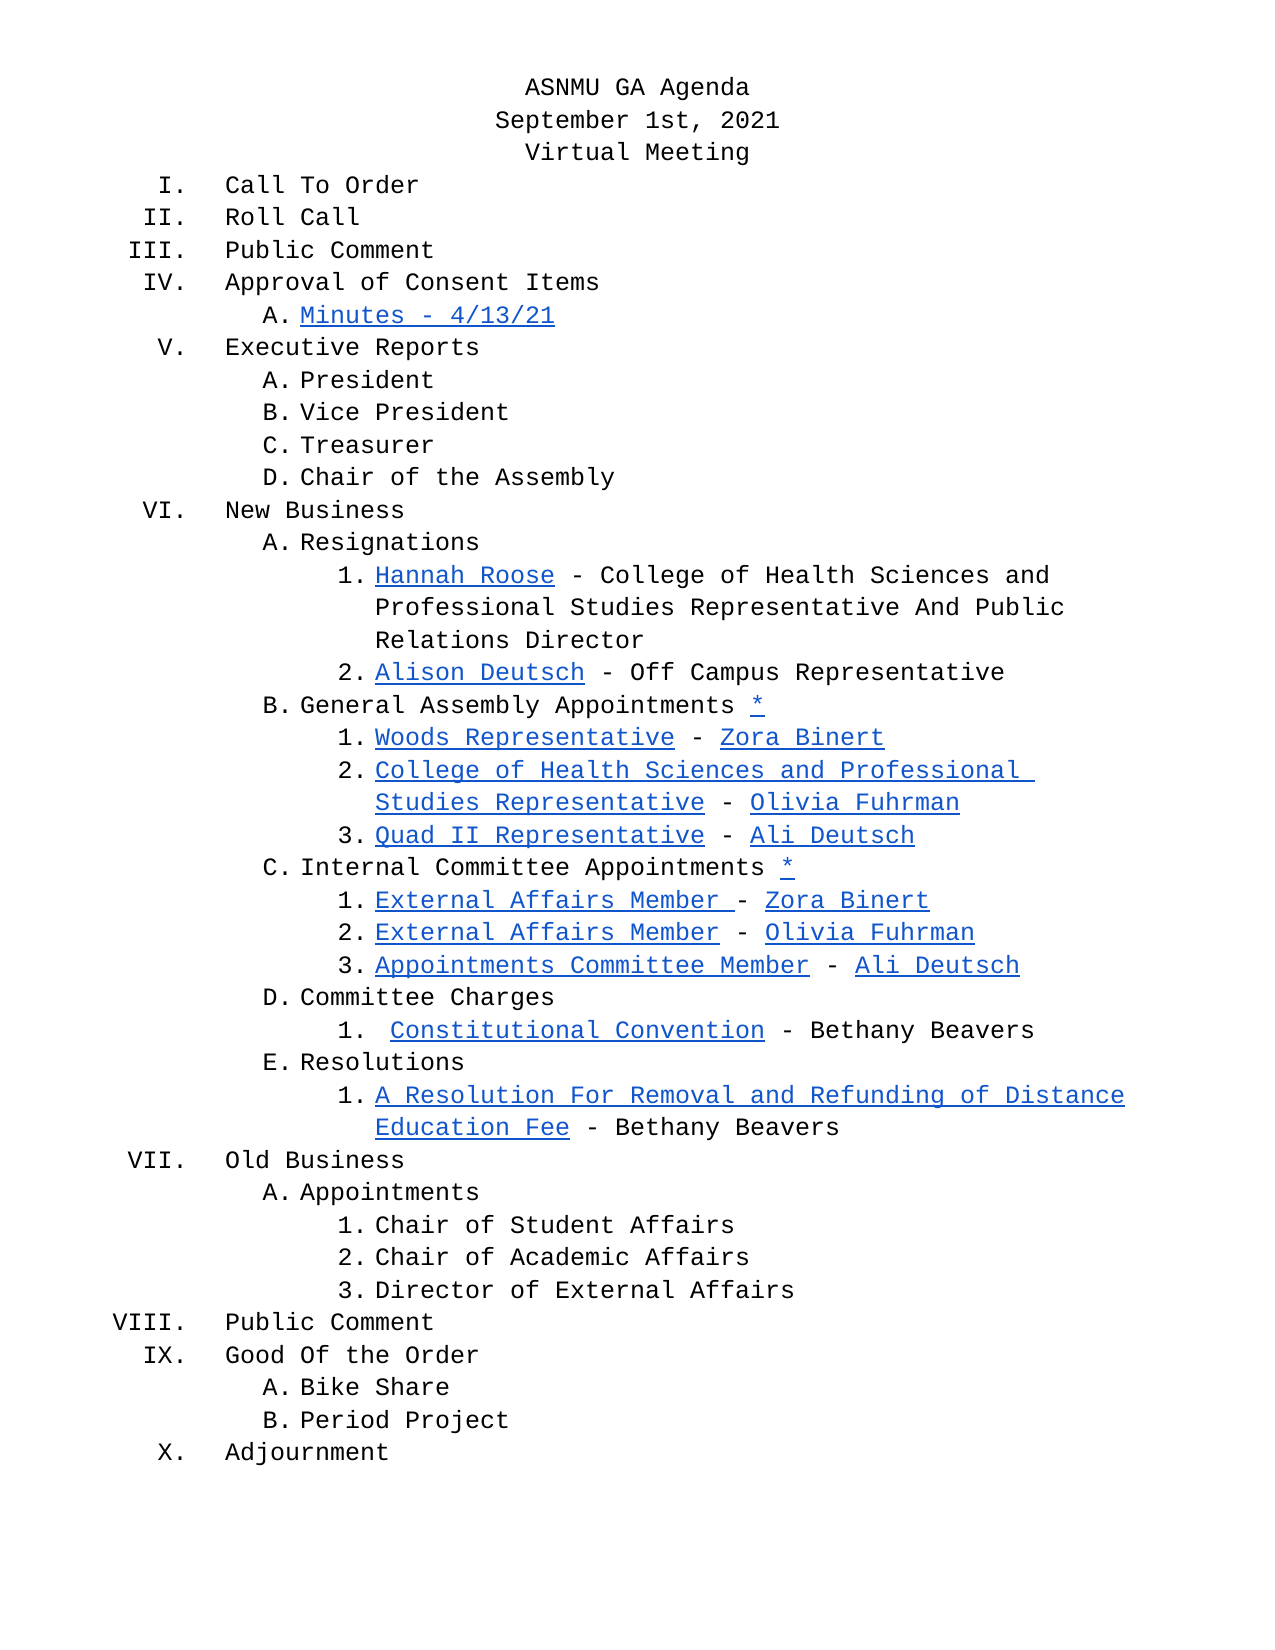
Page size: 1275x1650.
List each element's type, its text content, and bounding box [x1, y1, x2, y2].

list Internal Committee Appointments * [262, 855, 1125, 883]
list Constitutional Convention - Bethany Beavers [337, 1017, 1125, 1046]
list Bike Share [262, 1375, 1125, 1403]
list Committee Charges [262, 985, 1125, 1013]
list External Affairs Member - Olivia Fuhrman [337, 920, 1125, 948]
list Chair of Student Affairs [337, 1212, 1125, 1241]
list Alison Deutsch - Off Campus Representative [337, 660, 1125, 688]
list Public Comment [187, 1310, 1125, 1338]
list Vice President [262, 400, 1125, 428]
list Old Business [187, 1147, 1125, 1176]
list Woods Representative - Zora Binert [337, 725, 1125, 753]
list Call To Order [187, 172, 1125, 201]
list College of Health Sciences and Professional Studies Representative - Olivia Fuhrman [337, 757, 1125, 818]
list Hannah Roose - College of Health Sciences and Professional Studies Representative And Public Relations Director [337, 562, 1125, 656]
list Director of External Affairs [337, 1277, 1125, 1306]
list Resolutions [262, 1050, 1125, 1078]
list Period Project [262, 1407, 1125, 1436]
list Appointments Committee Member - Ali Deutsch [337, 952, 1125, 981]
list Chair of Academic Affairs [337, 1245, 1125, 1273]
list General Assembly Appointments * [262, 692, 1125, 721]
list New Business [187, 497, 1125, 526]
list Good Of the Order [187, 1342, 1125, 1371]
list Public Comment [187, 237, 1125, 266]
list Resignations [262, 530, 1125, 558]
list Roll Call [187, 205, 1125, 233]
list Chair of the Assembly [262, 465, 1125, 493]
list President [262, 367, 1125, 396]
list Minutes - 4/13/21 [262, 302, 1125, 331]
list Quad II Representative - Ali Deutsch [337, 822, 1125, 851]
list Approval of Consent Items [187, 270, 1125, 298]
list A Resolution For Removal and Refunding of Distance Education Fee - Bethany Beavers [337, 1082, 1125, 1143]
list Executive Reports [187, 335, 1125, 363]
list External Affairs Member - Zora Binert [337, 887, 1125, 916]
list Treasurer [262, 432, 1125, 461]
list Adjournment [187, 1440, 1125, 1468]
list Appointments [262, 1180, 1125, 1208]
